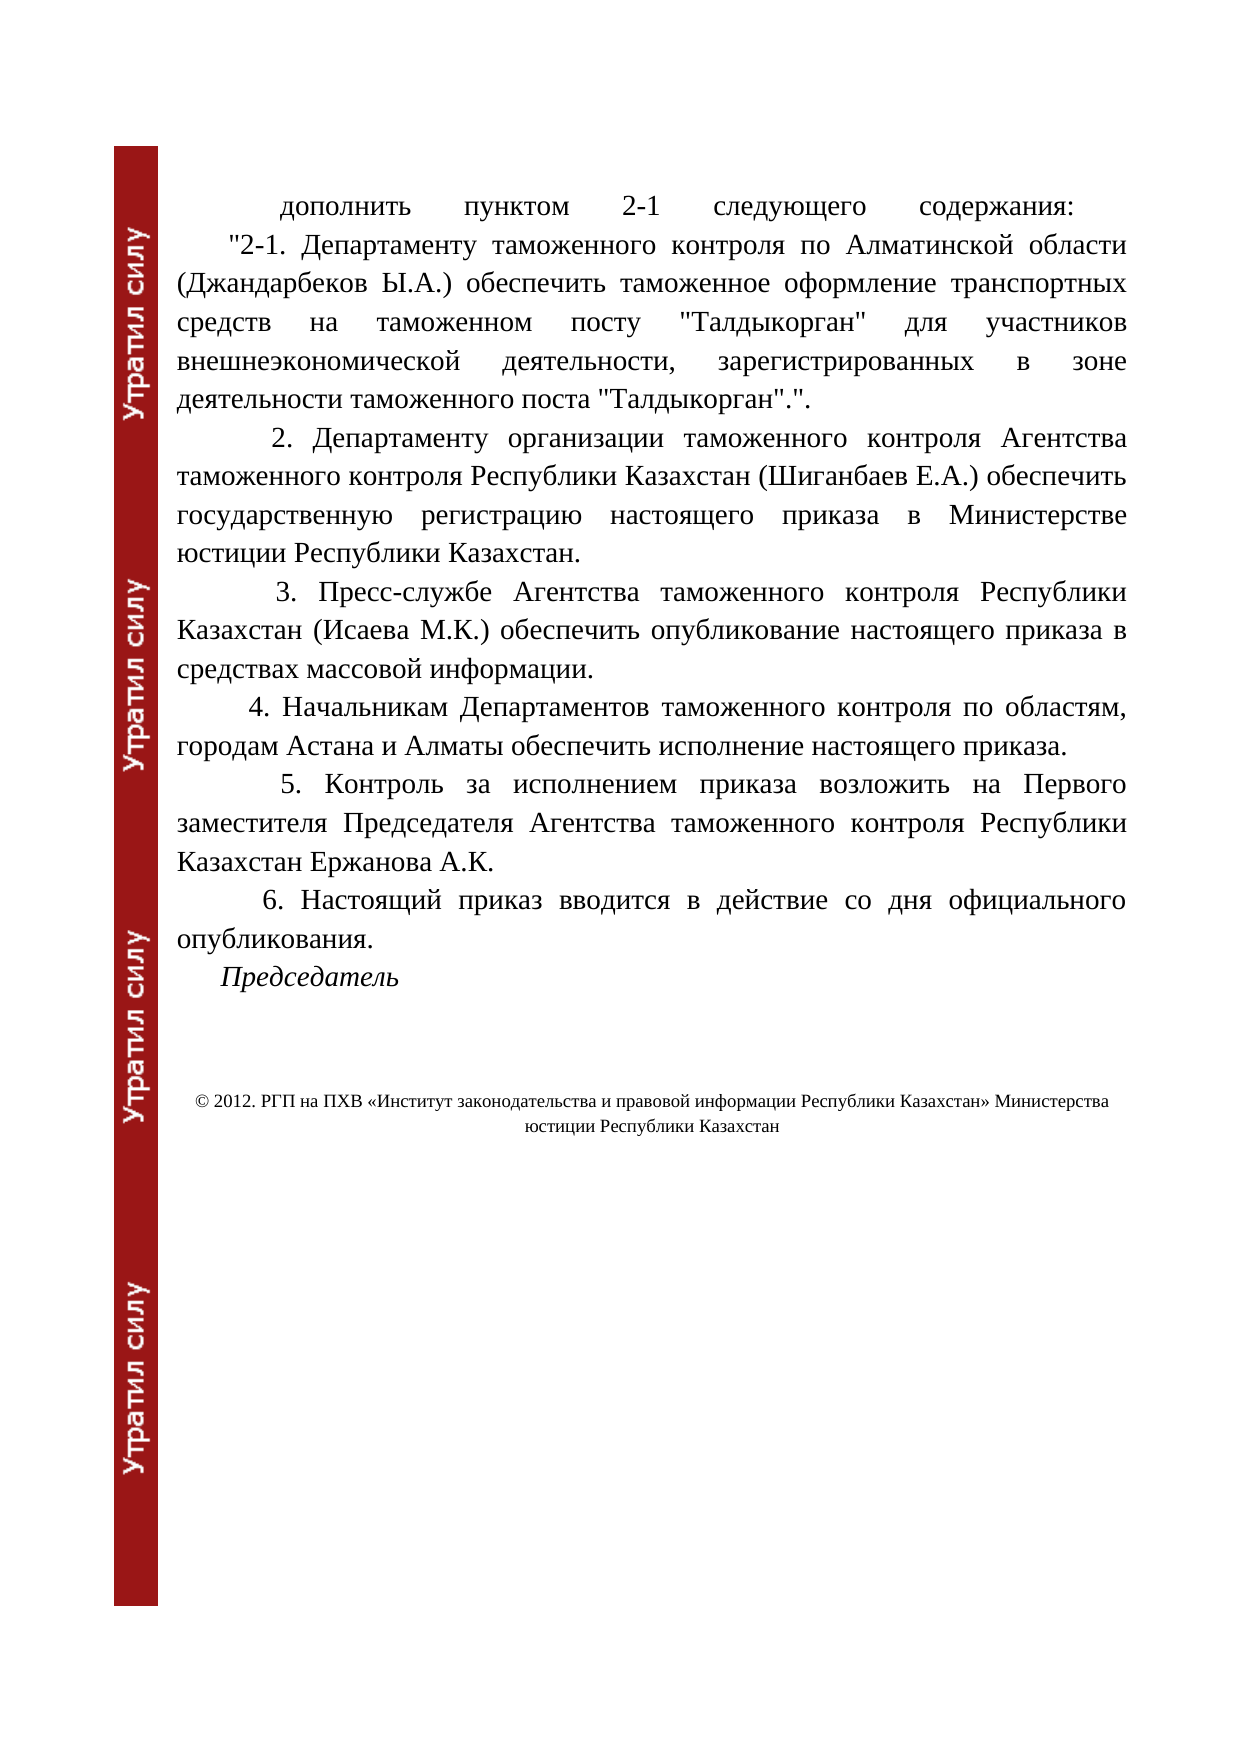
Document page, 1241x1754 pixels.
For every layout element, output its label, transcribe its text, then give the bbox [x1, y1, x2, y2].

picture [114, 415, 158, 420]
text 3. Пресс-службе Агентства таможенного контроля Республики Казахстан (Исаева М.К.) обеспечить опубликование настоящего приказа в средствах массовой информации. [112, 574, 1128, 684]
text Председатель [112, 959, 1128, 993]
picture [114, 146, 158, 150]
text © 2012. РГП на ПХВ «Институт законодательства и правовой информации Республики Казахстан» Министерства юстиции Республики Казахстан [112, 1090, 1128, 1136]
text 4. Начальникам Департаментов таможенного контроля по областям, городам Астана и Алматы обеспечить исполнение настоящего приказа. [112, 689, 1128, 762]
picture [114, 569, 158, 574]
picture [114, 877, 158, 882]
picture [114, 684, 158, 689]
text 5. Контроль за исполнением приказа возложить на Первого заместителя Председателя Агентства таможенного контроля Республики Казахстан Ержанова А.К. [112, 767, 1128, 877]
picture [114, 954, 158, 959]
text 6. Настоящий приказ вводится в действие со дня официального опубликования. [112, 882, 1128, 954]
picture [114, 1136, 158, 1606]
text 2. Департаменту организации таможенного контроля Агентства таможенного контроля Республики Казахстан (Шиганбаев Е.А.) обеспечить государственную регистрацию настоящего приказа в Министерстве юстиции Республики Казахстан. [112, 420, 1128, 569]
picture [114, 993, 158, 1090]
picture [114, 762, 158, 767]
